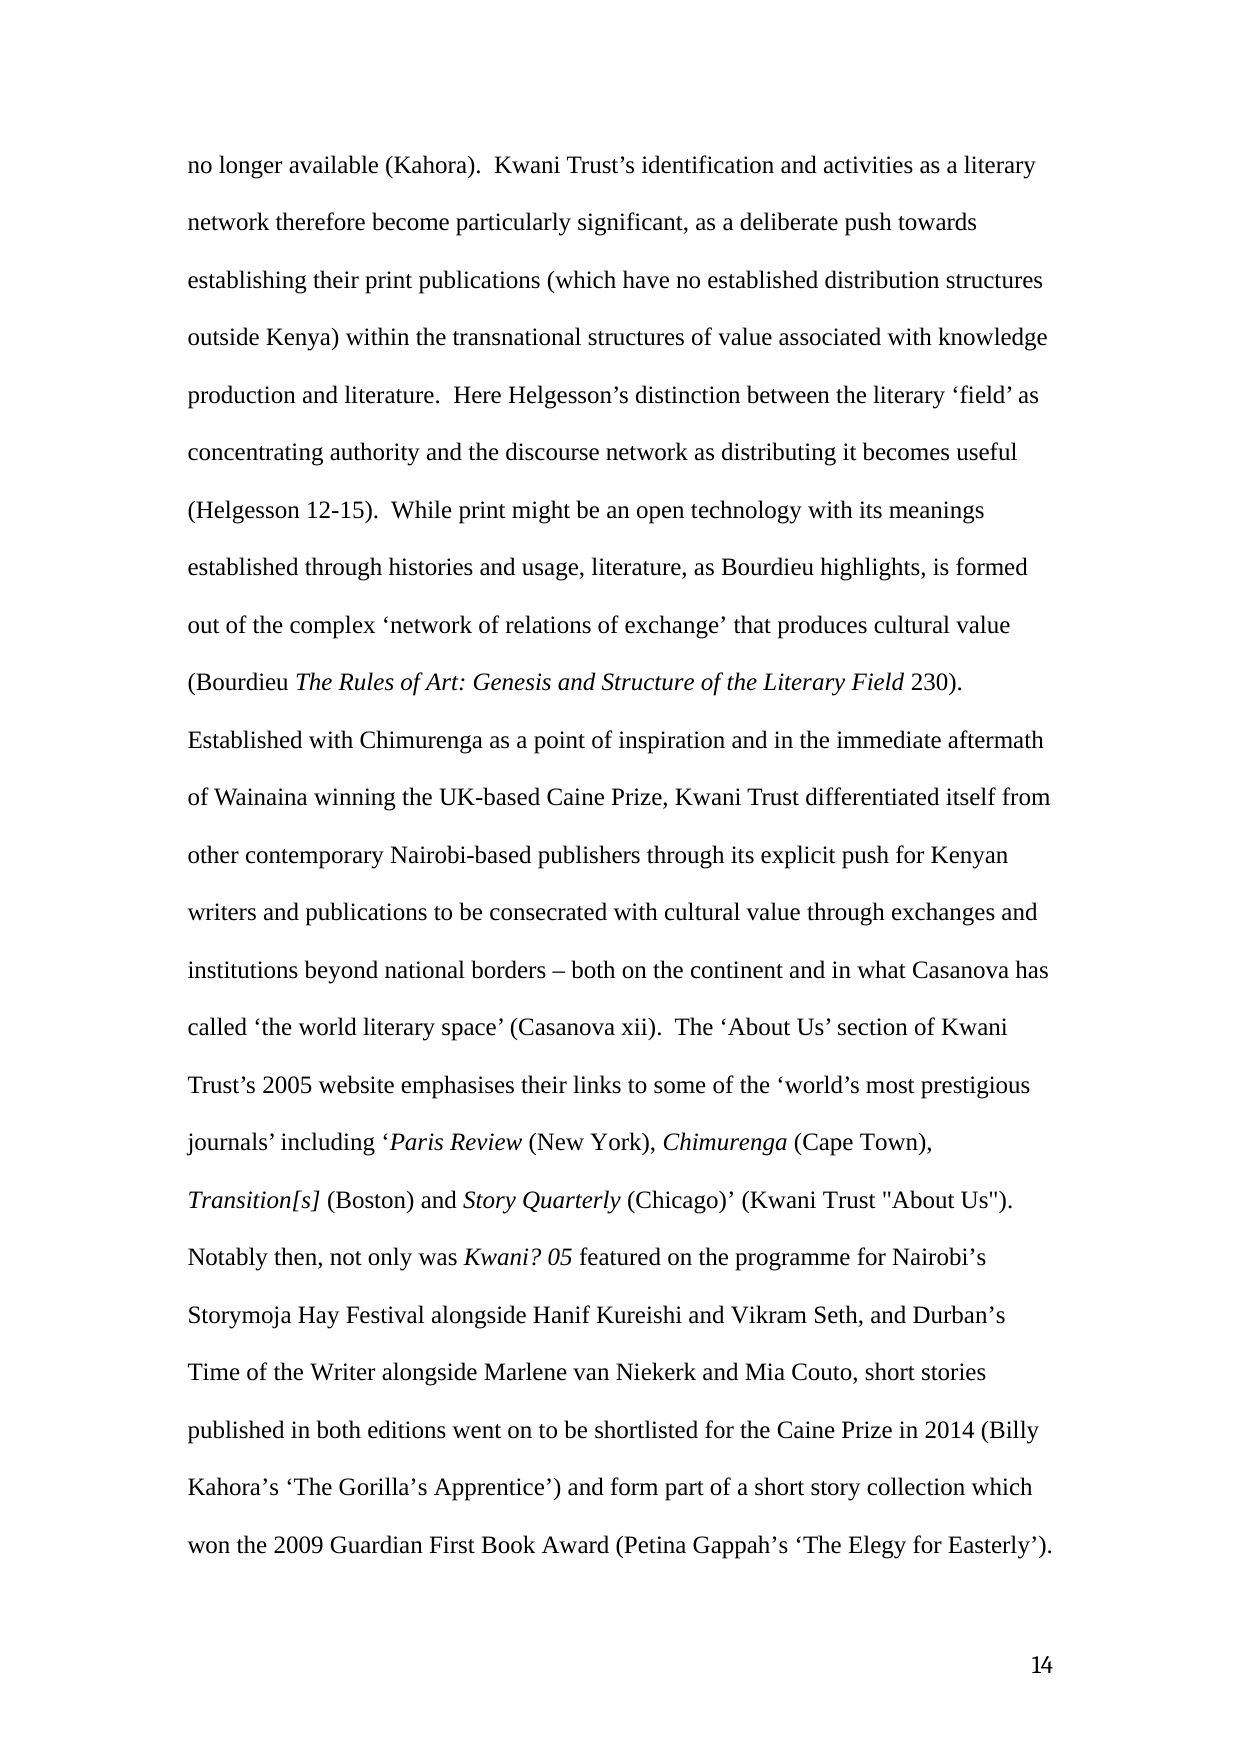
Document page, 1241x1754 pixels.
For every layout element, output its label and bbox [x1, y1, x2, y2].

text [187, 150, 1053, 1559]
